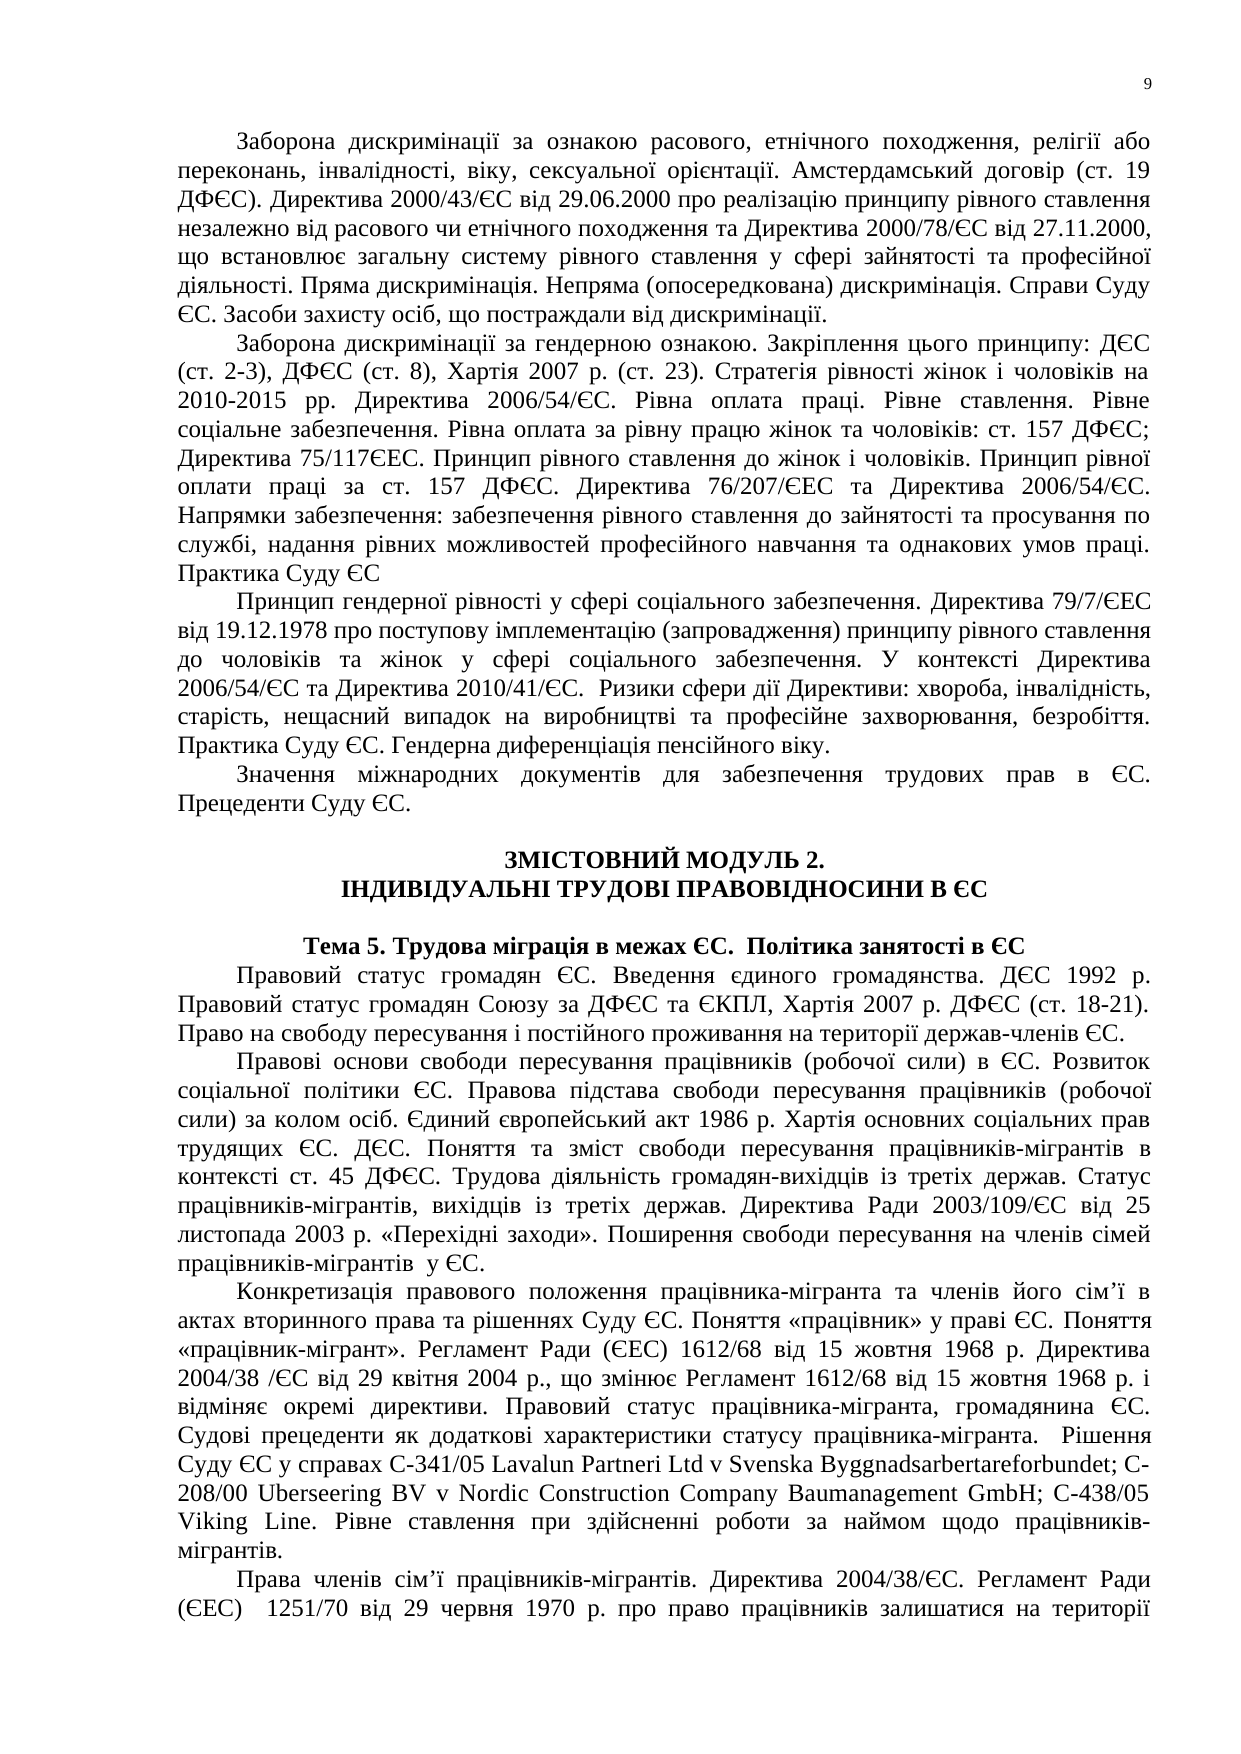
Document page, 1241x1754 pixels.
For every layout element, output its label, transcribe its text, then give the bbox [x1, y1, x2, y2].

text Конкретизація правового положення працівника-мігранта та членів його сім’ї в актах вторинного права та рішеннях Суду ЄС. Поняття «працівник» у праві ЄС. Поняття «працівник-мігрант». Регламент Ради (ЄЕС) 1612/68 від 15 жовтня 1968 р. Директива 2004/38 /ЄС від 29 квітня 2004 р., що змінює Регламент 1612/68 від 15 жовтня 1968 р. і відміняє окремі директиви. Правовий статус працівника-мігранта, громадянина ЄС. Судові прецеденти як додаткові характеристики статусу працівника-мігранта. Рішення Суду ЄС у справах C-341/05 Lavalun Partneri Ltd v Svenska Byggnadsarbertareforbundet; C-208/00 Uberseering BV v Nordic Construction Company Baumanagement GmbH; C-438/05 Viking Line. Рівне ставлення при здійсненні роботи за наймом щодо працівників-мігрантів. [177, 1276, 1152, 1564]
text Значення міжнародних документів для забезпечення трудових прав в ЄС. Прецеденти Суду ЄС. [177, 759, 1152, 816]
text Заборона дискримінації за ознакою расового, етнічного походження, релігії або переконань, інвалідності, віку, сексуальної орієнтації. Амстердамський договір (ст. 19 ДФЄС). Директива 2000/43/ЄС від 29.06.2000 про реалізацію принципу рівного ставлення незалежно від расового чи етнічного походження та Директива 2000/78/ЄС від 27.11.2000, що встановлює загальну систему рівного ставлення у сфері зайнятості та професійної діяльності. Пряма дискримінація. Непряма (опосередкована) дискримінація. Справи Суду ЄС. Засоби захисту осіб, що постраждали від дискримінації. [177, 126, 1152, 328]
text Правові основи свободи пересування працівників (робочої сили) в ЄС. Розвиток соціальної політики ЄС. Правова підстава свободи пересування працівників (робочої сили) за колом осіб. Єдиний європейський акт 1986 р. Хартія основних соціальних прав трудящих ЄС. ДЄС. Поняття та зміст свободи пересування працівників-мігрантів в контексті ст. 45 ДФЄС. Трудова діяльність громадян-вихідців із третіх держав. Статус працівників-мігрантів, вихідців із третіх держав. Директива Ради 2003/109/ЄС від 25 листопада 2003 р. «Перехідні заходи». Поширення свободи пересування на членів сімей працівників-мігрантів у ЄС. [177, 1046, 1152, 1276]
text Тема 5. Трудова міграція в межах ЄС. Політика занятості в ЄС [177, 931, 1152, 960]
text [177, 1564, 1152, 1621]
text Принцип гендерної рівності у сфері соціального забезпечення. Директива 79/7/ЄЕС від 19.12.1978 про поступову імплементацію (запровадження) принципу рівного ставлення до чоловіків та жінок у сфері соціального забезпечення. У контексті Директива 2006/54/ЄС та Директива 2010/41/ЄС. Ризики сфери дії Директиви: хвороба, інвалідність, старість, нещасний випадок на виробництві та професійне захворювання, безробіття. Практика Суду ЄС. Гендерна диференціація пенсійного віку. [177, 586, 1152, 759]
text Правовий статус громадян ЄС. Введення єдиного громадянства. ДЄС 1992 р. Правовий статус громадян Союзу за ДФЄС та ЄКПЛ, Хартія 2007 р. ДФЄС (ст. 18-21). Право на свободу пересування і постійного проживання на території держав-членів ЄС. [177, 960, 1152, 1046]
text ЗМІСТОВНИЙ МОДУЛЬ 2. [177, 845, 1152, 874]
text Заборона дискримінації за гендерною ознакою. Закріплення цього принципу: ДЄС (ст. 2-3), ДФЄС (ст. 8), Хартія 2007 р. (ст. 23). Стратегія рівності жінок і чоловіків на 2010-2015 рр. Директива 2006/54/ЄС. Рівна оплата праці. Рівне ставлення. Рівне соціальне забезпечення. Рівна оплата за рівну працю жінок та чоловіків: ст. 157 ДФЄС; Директива 75/117ЄЕС. Принцип рівного ставлення до жінок і чоловіків. Принцип рівної оплати праці за ст. 157 ДФЄС. Директива 76/207/ЄЕС та Директива 2006/54/ЄС. Напрямки забезпечення: забезпечення рівного ставлення до зайнятості та просування по службі, надання рівних можливостей професійного навчання та однакових умов праці. Практика Суду ЄС [177, 328, 1152, 586]
text ІНДИВІДУАЛЬНІ ТРУДОВІ ПРАВОВІДНОСИНИ В ЄС [177, 874, 1152, 903]
